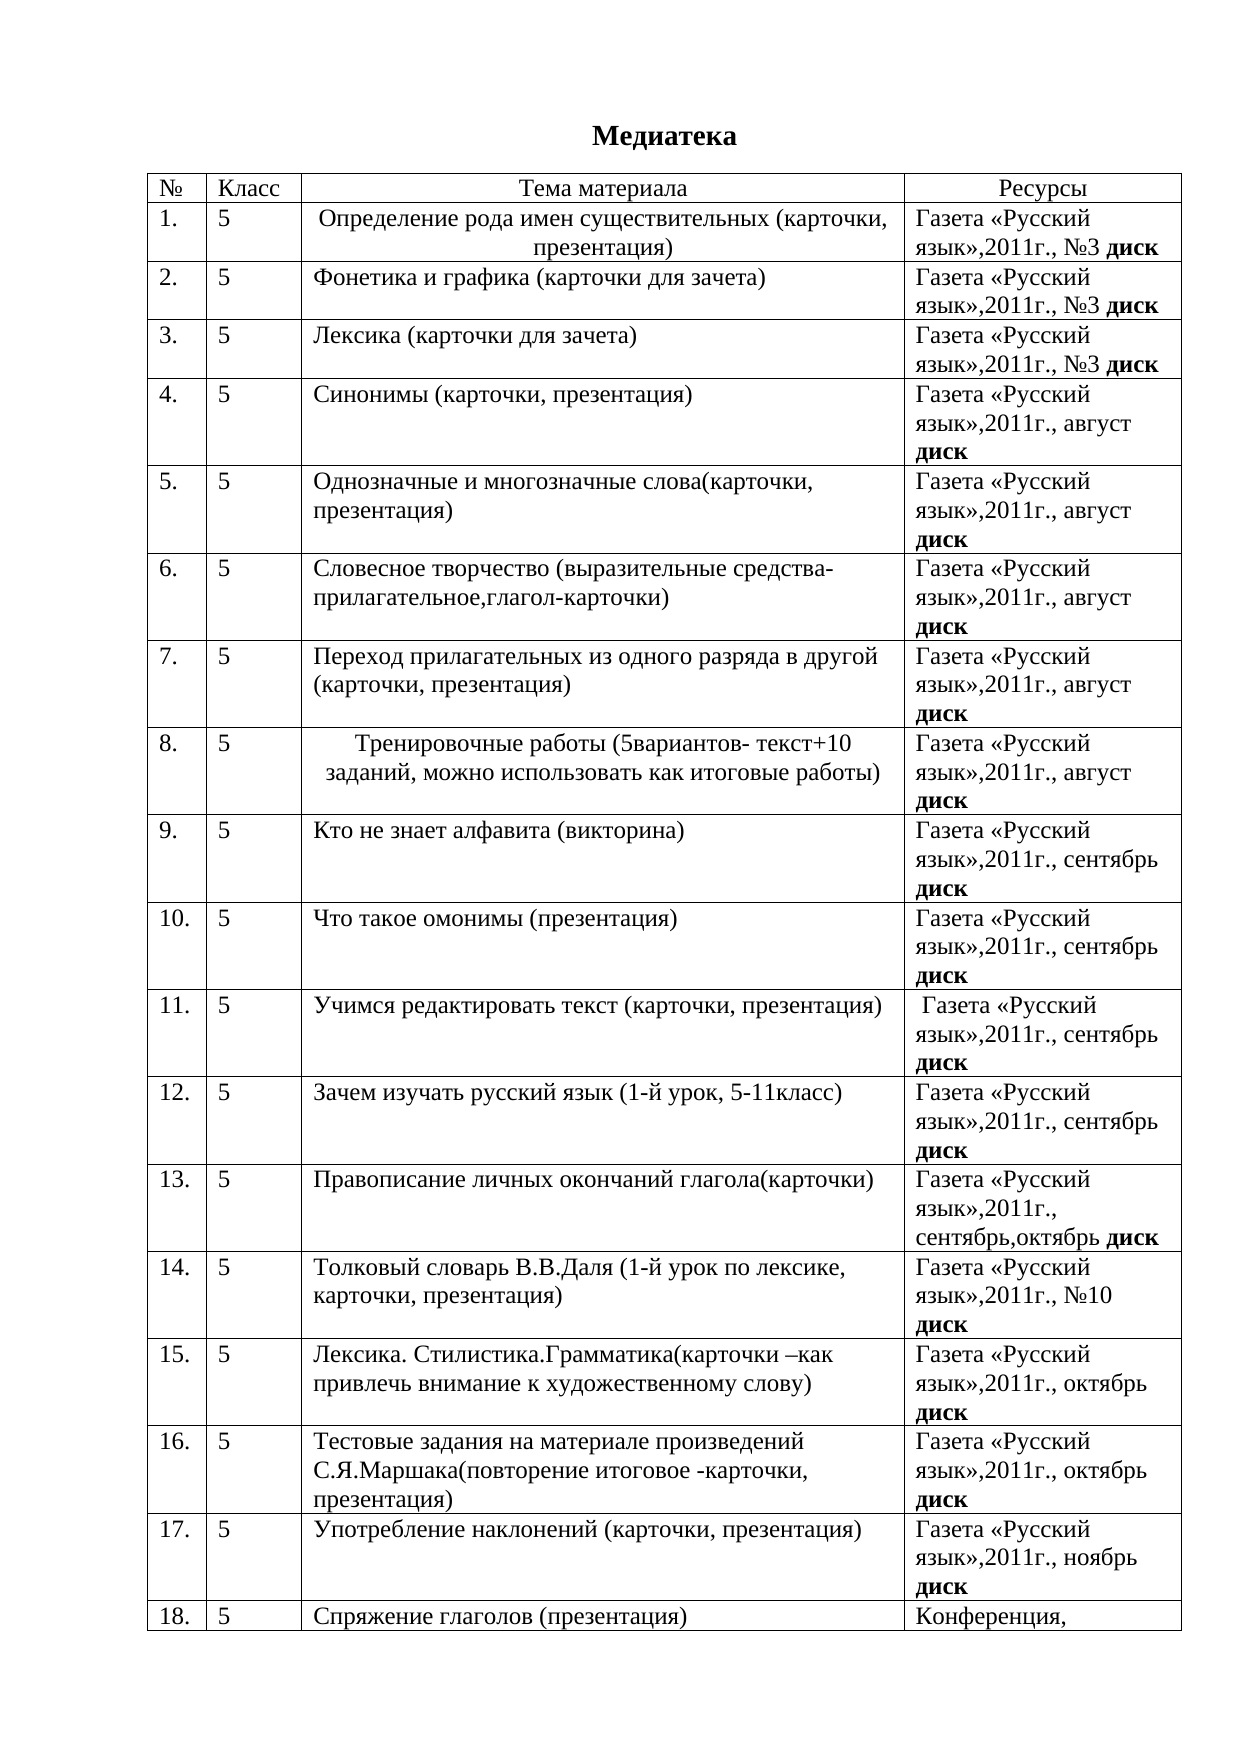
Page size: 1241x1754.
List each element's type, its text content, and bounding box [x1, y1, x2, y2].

table_cell 7. [148, 641, 206, 727]
table_cell Газета «Русский язык»,2011г., август диск [905, 466, 1181, 552]
table_cell 5 [207, 1165, 301, 1251]
table_cell 8. [148, 728, 206, 814]
table_cell 5. [148, 466, 206, 552]
table_cell 5 [207, 728, 301, 814]
table_cell Тренировочные работы (5вариантов- текст+10 заданий, можно использовать как итоговые работы) [302, 728, 904, 814]
table_cell 5 [207, 641, 301, 727]
table_cell Однозначные и многозначные слова(карточки, презентация) [302, 466, 904, 552]
table_cell Правописание личных окончаний глагола(карточки) [302, 1165, 904, 1251]
table_cell Газета «Русский язык»,2011г., октябрь диск [905, 1339, 1181, 1425]
table_cell Газета «Русский язык»,2011г., сентябрь диск [905, 903, 1181, 989]
table_cell Газета «Русский язык»,2011г., сентябрь диск [905, 990, 1181, 1076]
table_cell Что такое омонимы (презентация) [302, 903, 904, 989]
table_cell 4. [148, 379, 206, 465]
table_cell 5 [207, 262, 301, 319]
table_cell Газета «Русский язык»,2011г., №10 диск [905, 1252, 1181, 1338]
table_cell Газета «Русский язык»,2011г., сентябрь диск [905, 1077, 1181, 1163]
table_cell Газета «Русский язык»,2011г., ноябрь диск [905, 1514, 1181, 1600]
table_cell 14. [148, 1252, 206, 1338]
table_cell 13. [148, 1165, 206, 1251]
table_cell Газета «Русский язык»,2011г., №3 диск [905, 262, 1181, 319]
table_cell 5 [207, 379, 301, 465]
table_cell 5 [207, 320, 301, 378]
table_cell Тестовые задания на материале произведений С.Я.Маршака(повторение итоговое -карточки, презентация) [302, 1426, 904, 1513]
table_cell Учимся редактировать текст (карточки, презентация) [302, 990, 904, 1076]
table_header Класс [207, 174, 301, 202]
table_cell 5 [207, 203, 301, 261]
table_cell Лексика. Стилистика.Грамматика(карточки –как привлечь внимание к художественному слову) [302, 1339, 904, 1425]
table_cell 9. [148, 815, 206, 902]
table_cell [302, 1601, 904, 1630]
table_header № [148, 174, 206, 202]
text Медиатека [177, 118, 1152, 152]
table_cell 5 [207, 1514, 301, 1600]
table_cell 12. [148, 1077, 206, 1163]
table_cell Лексика (карточки для зачета) [302, 320, 904, 378]
table_cell 5 [207, 466, 301, 552]
table_cell Газета «Русский язык»,2011г., август диск [905, 554, 1181, 640]
table_cell Толковый словарь В.В.Даля (1-й урок по лексике, карточки, презентация) [302, 1252, 904, 1338]
table_cell 5 [207, 1426, 301, 1513]
table_cell 11. [148, 990, 206, 1076]
table_cell Газета «Русский язык»,2011г., сентябрь,октябрь диск [905, 1165, 1181, 1251]
table_cell Газета «Русский язык»,2011г., №3 диск [905, 203, 1181, 261]
table_header Ресурсы [905, 174, 1181, 202]
table_cell Газета «Русский язык»,2011г., сентябрь диск [905, 815, 1181, 902]
table_cell 5 [207, 554, 301, 640]
table_cell 5 [207, 1077, 301, 1163]
table_cell 5 [207, 990, 301, 1076]
table_cell Фонетика и графика (карточки для зачета) [302, 262, 904, 319]
table_cell Определение рода имен существительных (карточки, презентация) [302, 203, 904, 261]
table_cell Газета «Русский язык»,2011г., октябрь диск [905, 1426, 1181, 1513]
table_cell 5 [207, 815, 301, 902]
table_cell Синонимы (карточки, презентация) [302, 379, 904, 465]
table_cell 16. [148, 1426, 206, 1513]
table_cell 17. [148, 1514, 206, 1600]
table_cell 10. [148, 903, 206, 989]
table_cell Газета «Русский язык»,2011г., август диск [905, 728, 1181, 814]
table_cell Газета «Русский язык»,2011г., №3 диск [905, 320, 1181, 378]
table_cell Зачем изучать русский язык (1-й урок, 5-11класс) [302, 1077, 904, 1163]
table_cell Употребление наклонений (карточки, презентация) [302, 1514, 904, 1600]
table_cell Газета «Русский язык»,2011г., август диск [905, 379, 1181, 465]
table_cell Переход прилагательных из одного разряда в другой (карточки, презентация) [302, 641, 904, 727]
table_cell Кто не знает алфавита (викторина) [302, 815, 904, 902]
table_cell Газета «Русский язык»,2011г., август диск [905, 641, 1181, 727]
table_cell 5 [207, 1601, 301, 1630]
table_cell Словесное творчество (выразительные средства-прилагательное,глагол-карточки) [302, 554, 904, 640]
table_cell 15. [148, 1339, 206, 1425]
table_cell 1. [148, 203, 206, 261]
table_cell 5 [207, 903, 301, 989]
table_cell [905, 1601, 1181, 1630]
table_cell 6. [148, 554, 206, 640]
table_cell 5 [207, 1252, 301, 1338]
table_cell 5 [207, 1339, 301, 1425]
table_cell 2. [148, 262, 206, 319]
table_cell 18. [148, 1601, 206, 1630]
table_header Тема материала [302, 174, 904, 202]
table_cell 3. [148, 320, 206, 378]
